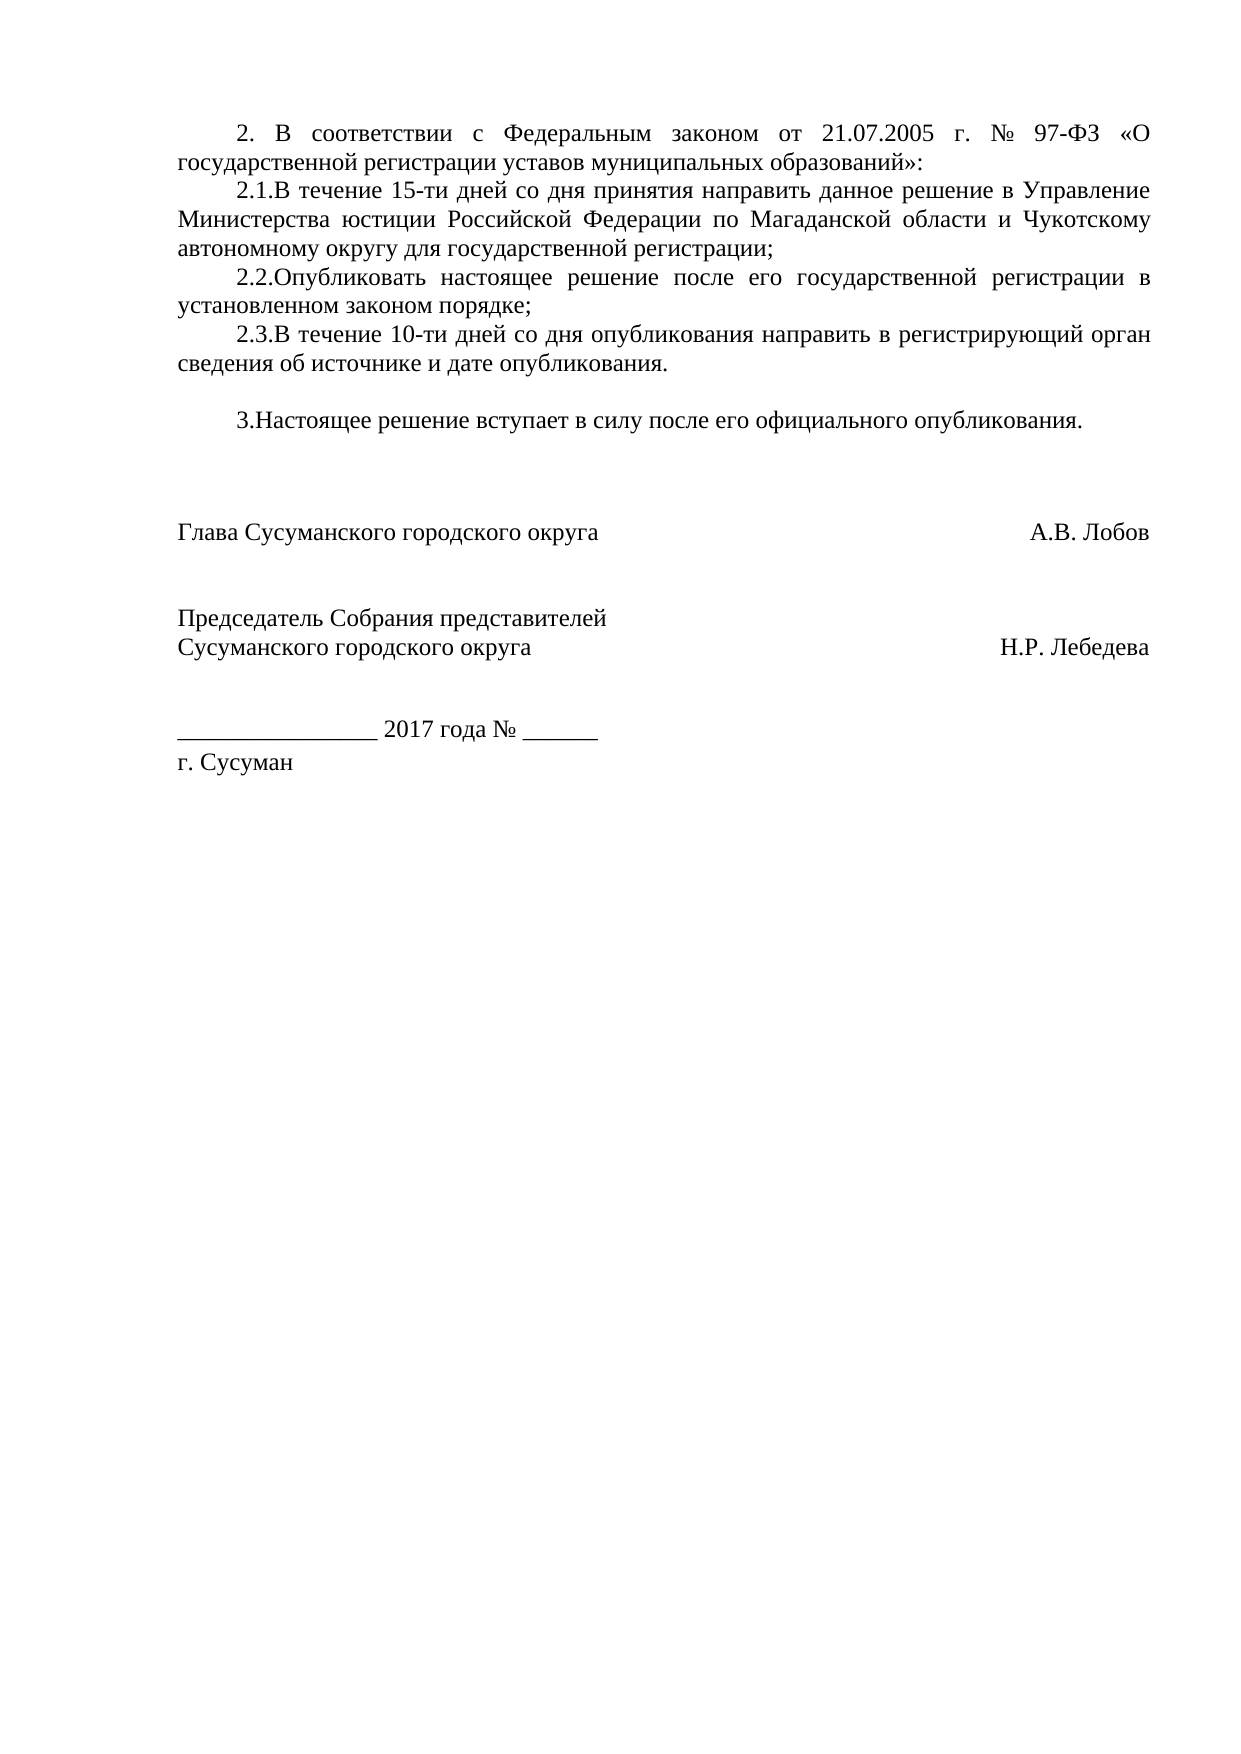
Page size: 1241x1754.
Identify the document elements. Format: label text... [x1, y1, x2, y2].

text г. Сусуман [177, 747, 1152, 776]
text ________________ 2017 года № ______ [177, 714, 1152, 742]
text 2.2.Опубликовать настоящее решение после его государственной регистрации в установленном законом порядке; [177, 262, 1152, 319]
text 3.Настоящее решение вступает в силу после его официального опубликования. [177, 406, 1152, 434]
text 2.3.В течение 10-ти дней со дня опубликования направить в регистрирующий орган сведения об источнике и дате опубликования. [177, 319, 1152, 377]
text Председатель Собрания представителей [177, 603, 1152, 632]
text 2. В соответствии с Федеральным законом от 21.07.2005 г. № 97-ФЗ «О государственной регистрации уставов муниципальных образований»: [177, 118, 1152, 176]
text 2.1.В течение 15-ти дней со дня принятия направить данное решение в Управление Министерства юстиции Российской Федерации по Магаданской области и Чукотскому автономному округу для государственной регистрации; [177, 176, 1152, 262]
text Сусуманского городского округа Н.Р. Лебедева [177, 632, 1152, 661]
text Глава Сусуманского городского округа А.В. Лобов [177, 517, 1152, 546]
